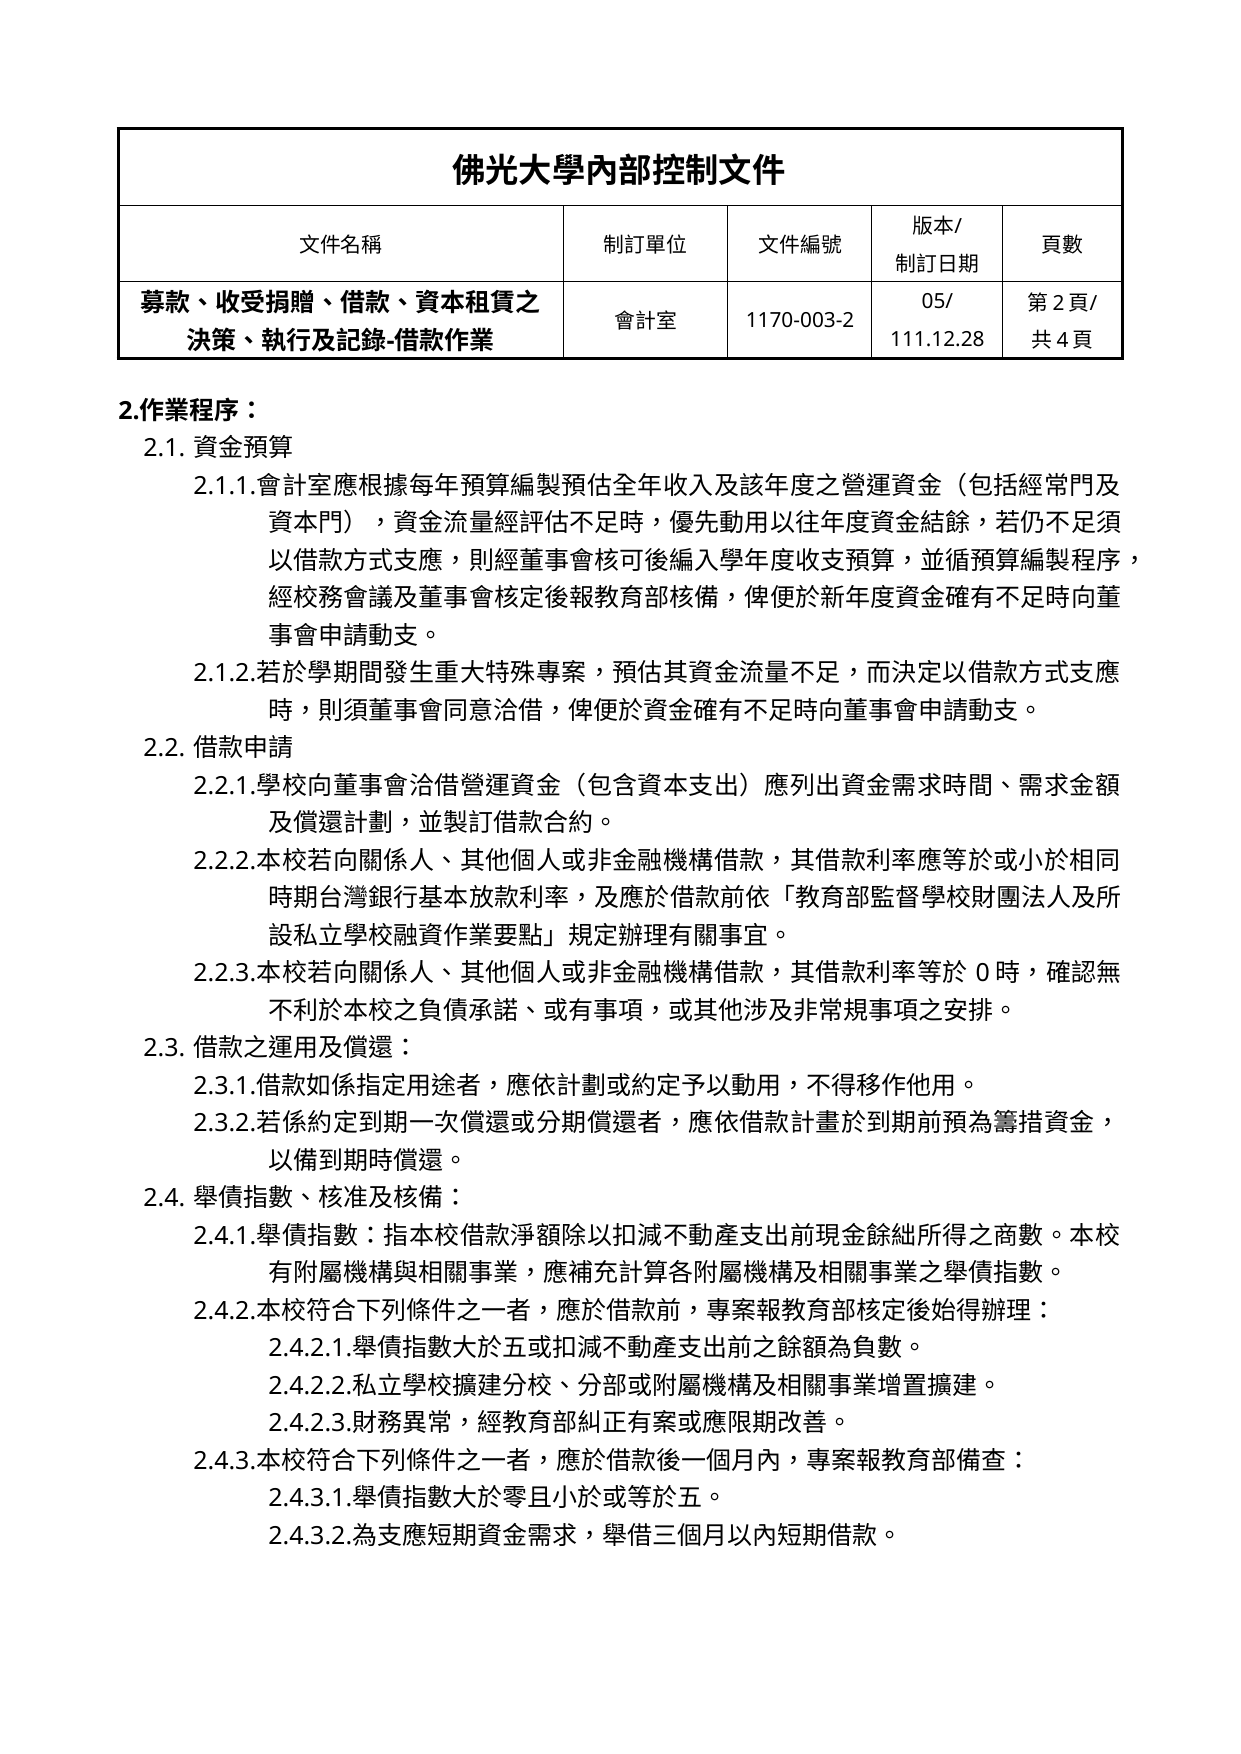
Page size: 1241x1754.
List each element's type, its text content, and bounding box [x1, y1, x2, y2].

text 2.4.2.3.財務異常，經教育部糾正有案或應限期改善。 [268, 1402, 1122, 1439]
text 2.4.2.1.舉債指數大於五或扣減不動產支出前之餘額為負數。 [268, 1327, 1122, 1364]
text 2.2.2.本校若向關係人、其他個人或非金融機構借款，其借款利率應等於或小於相同時期台灣銀行基本放款利率，及應於借款前依「教育部監督學校財團法人及所設私立學校融資作業要點」規定辦理有關事宜。 [193, 839, 1122, 952]
text 2.4.3.本校符合下列條件之一者，應於借款後一個月內，專案報教育部備查： [193, 1439, 1122, 1477]
list 舉債指數、核准及核備： [143, 1177, 1122, 1214]
table_cell 文件名稱 [120, 206, 563, 281]
text 2.1.1.會計室應根據每年預算編製預估全年收入及該年度之營運資金（包括經常門及資本門），資金流量經評估不足時，優先動用以往年度資金結餘，若仍不足須以借款方式支應，則經董事會核可後編入學年度收支預算，並循預算編製程序，經校務會議及董事會核定後報教育部核備，俾便於新年度資金確有不足時向董事會申請動支。 [193, 464, 1122, 652]
table_header 佛光大學內部控制文件 [120, 130, 1121, 205]
table_cell 05/ 111.12.28 [872, 282, 1002, 357]
text 2.4.2.2.私立學校擴建分校、分部或附屬機構及相關事業增置擴建。 [268, 1364, 1122, 1402]
table_cell 頁數 [1003, 206, 1121, 281]
table_cell 版本/ 制訂日期 [872, 206, 1002, 281]
list 借款申請 [143, 727, 1122, 764]
table_cell 制訂單位 [564, 206, 727, 281]
text 2.2.1.學校向董事會洽借營運資金（包含資本支出）應列出資金需求時間、需求金額及償還計劃，並製訂借款合約。 [193, 764, 1122, 839]
table_cell 募款、收受捐贈、借款、資本租賃之決策、執行及記錄-借款作業 [120, 282, 563, 357]
text 2.3.2.若係約定到期一次償還或分期償還者，應依借款計畫於到期前預為籌措資金，以備到期時償還。 [193, 1102, 1122, 1177]
text 2.2.3.本校若向關係人、其他個人或非金融機構借款，其借款利率等於0時，確認無不利於本校之負債承諾、或有事項，或其他涉及非常規事項之安排。 [193, 952, 1122, 1027]
text 2.4.3.1.舉債指數大於零且小於或等於五。 [268, 1477, 1122, 1514]
table_cell 文件編號 [728, 206, 871, 281]
text 2.1.2.若於學期間發生重大特殊專案，預估其資金流量不足，而決定以借款方式支應時，則須董事會同意洽借，俾便於資金確有不足時向董事會申請動支。 [193, 652, 1122, 727]
text 2.作業程序： [118, 389, 1122, 427]
table_cell 第2頁/ 共4頁 [1003, 282, 1121, 357]
list 借款之運用及償還： [143, 1027, 1122, 1064]
text 2.4.3.2.為支應短期資金需求，舉借三個月以內短期借款。 [268, 1514, 1122, 1552]
table_cell 1170-003-2 [728, 282, 871, 357]
table_cell 會計室 [564, 282, 727, 357]
list 資金預算 [143, 427, 1122, 464]
text 2.4.2.本校符合下列條件之一者，應於借款前，專案報教育部核定後始得辦理： [193, 1289, 1122, 1327]
text 2.4.1.舉債指數：指本校借款淨額除以扣減不動產支出前現金餘絀所得之商數。本校有附屬機構與相關事業，應補充計算各附屬機構及相關事業之舉債指數。 [193, 1214, 1122, 1289]
text 2.3.1.借款如係指定用途者，應依計劃或約定予以動用，不得移作他用。 [193, 1064, 1122, 1102]
